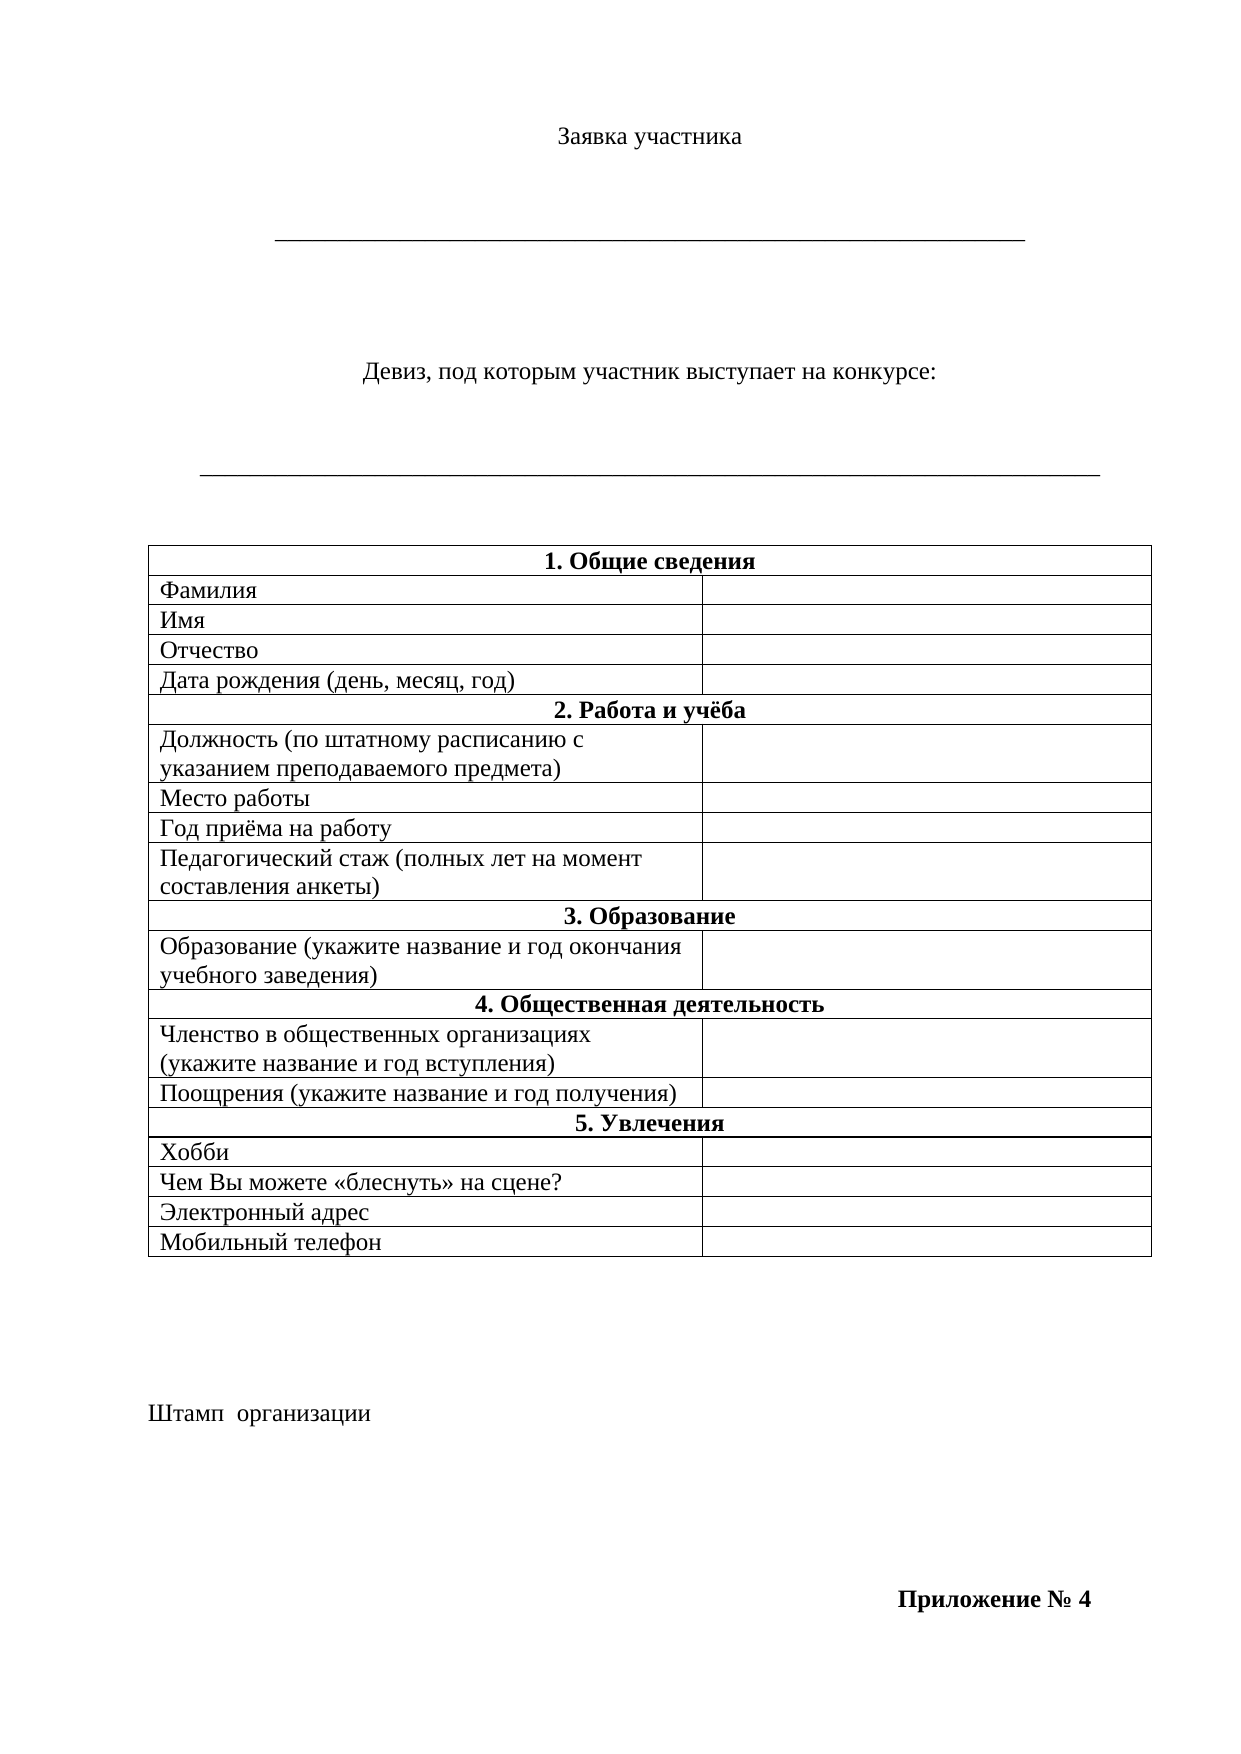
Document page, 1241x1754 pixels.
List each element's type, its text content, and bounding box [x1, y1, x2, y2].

table_cell [703, 1138, 1151, 1166]
text ________________________________________________________________________ [148, 451, 1152, 479]
table_cell [703, 1227, 1151, 1256]
table_cell Место работы [149, 783, 702, 812]
text Приложение № 4 [148, 1584, 1152, 1613]
table_header 1. Общие сведения [149, 546, 1151, 574]
table_cell 3. Образование [149, 901, 1151, 930]
table_cell [703, 605, 1151, 634]
table_cell [703, 813, 1151, 842]
table_cell Фамилия [149, 576, 702, 604]
table_cell [703, 1019, 1151, 1077]
table_cell Поощрения (укажите название и год получения) [149, 1078, 702, 1107]
table_cell Дата рождения (день, месяц, год) [149, 665, 702, 694]
table_cell Хобби [149, 1138, 702, 1166]
text Девиз, под которым участник выступает на конкурсе: [148, 356, 1152, 385]
table_cell Педагогический стаж (полных лет на момент составления анкеты) [149, 843, 702, 900]
table_cell [703, 1197, 1151, 1226]
table_cell 4. Общественная деятельность [149, 990, 1151, 1018]
table_cell Год приёма на работу [149, 813, 702, 842]
table_cell [703, 665, 1151, 694]
text Штамп организации [148, 1398, 1152, 1427]
table_cell Имя [149, 605, 702, 634]
table_cell Должность (по штатному расписанию с указанием преподаваемого предмета) [149, 725, 702, 782]
table_cell [703, 576, 1151, 604]
table_cell Мобильный телефон [149, 1227, 702, 1256]
table_cell [703, 1078, 1151, 1107]
table_cell 2. Работа и учёба [149, 695, 1151, 723]
table_cell [703, 931, 1151, 988]
table_cell [703, 725, 1151, 782]
table_cell Членство в общественных организациях (укажите название и год вступления) [149, 1019, 702, 1077]
text ____________________________________________________________ [148, 215, 1152, 244]
table_cell [703, 635, 1151, 664]
table_cell 5. Увлечения [149, 1108, 1151, 1136]
table_cell Электронный адрес [149, 1197, 702, 1226]
text Заявка участника [148, 121, 1152, 150]
table_cell Чем Вы можете «блеснуть» на сцене? [149, 1167, 702, 1196]
table_cell [703, 783, 1151, 812]
table_cell Образование (укажите название и год окончания учебного заведения) [149, 931, 702, 988]
table_cell Отчество [149, 635, 702, 664]
table_cell [703, 843, 1151, 900]
table_cell [703, 1167, 1151, 1196]
